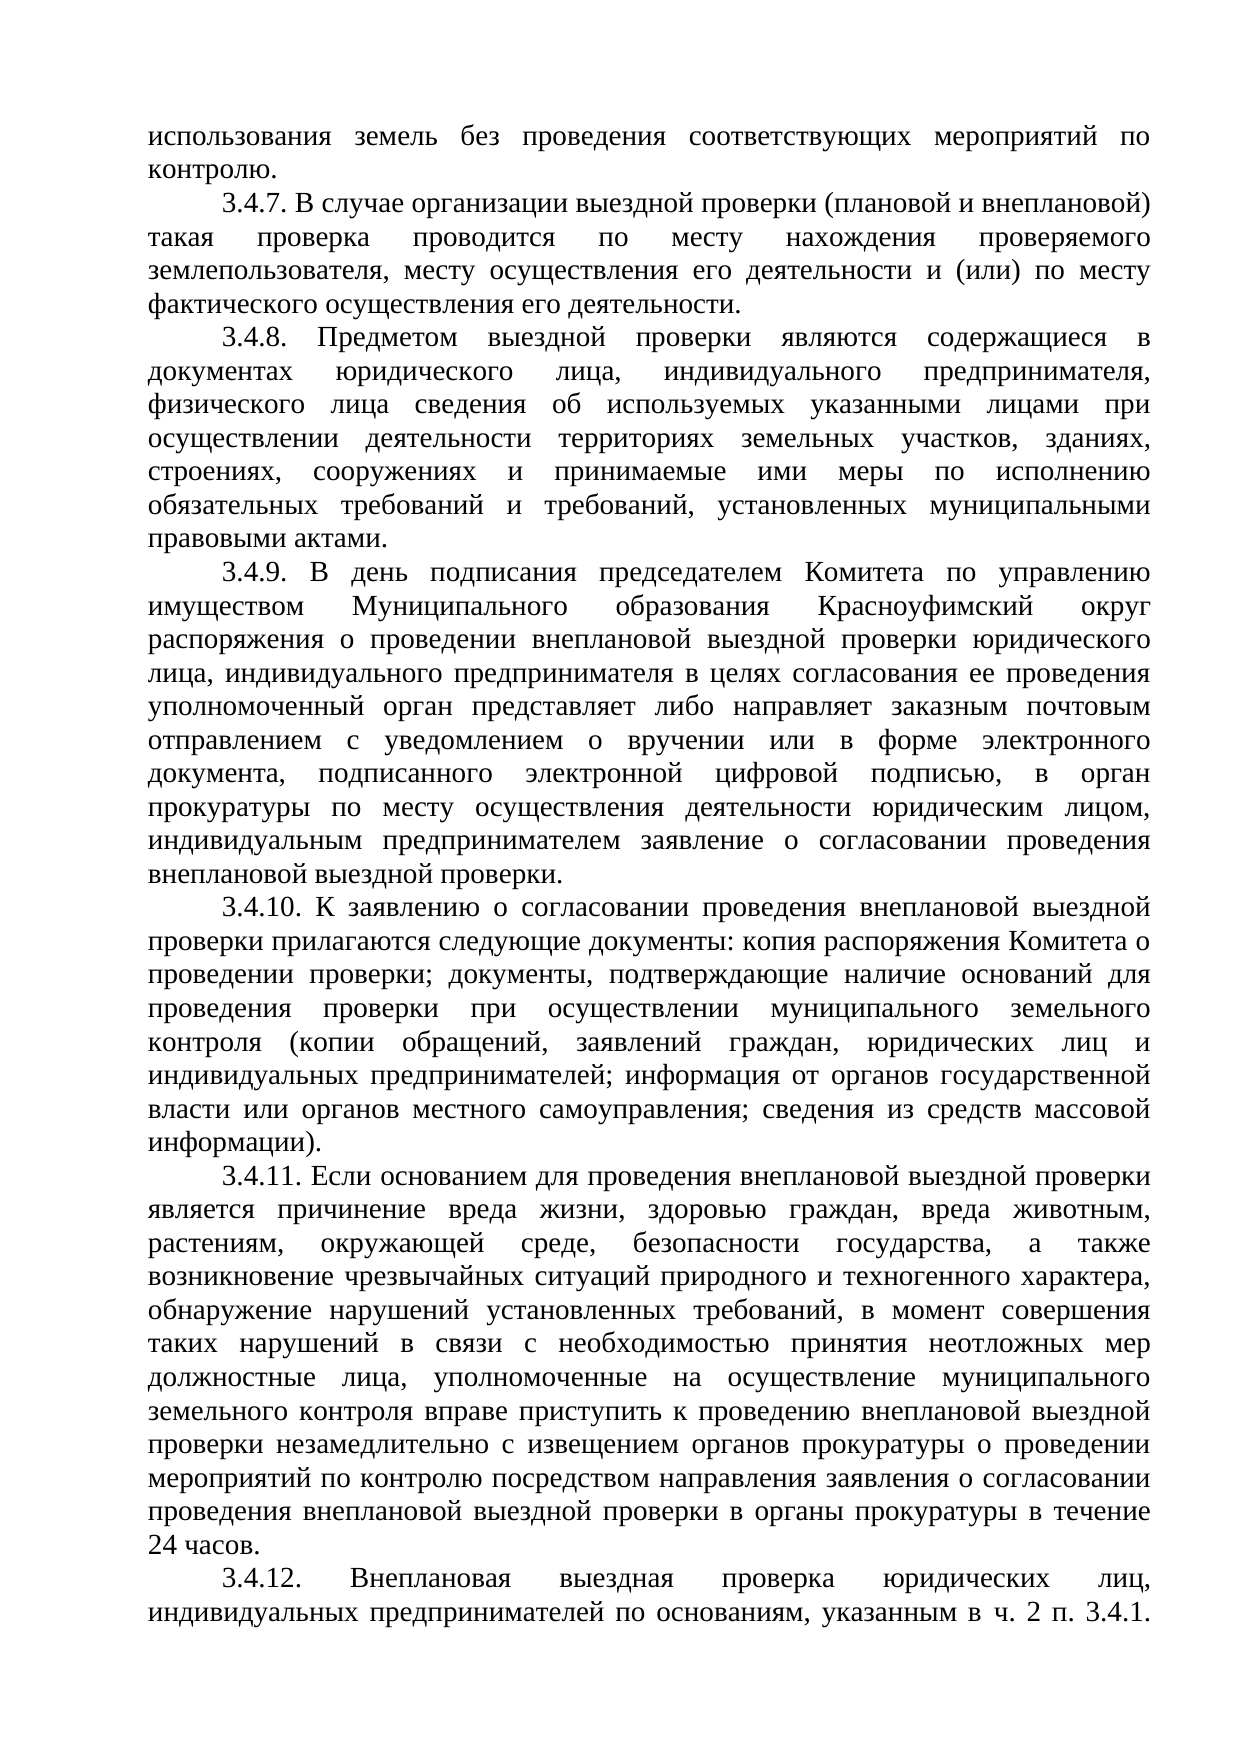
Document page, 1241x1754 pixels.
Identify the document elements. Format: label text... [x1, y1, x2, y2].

text 3.4.11. Если основанием для проведения внеплановой выездной проверки является причинение вреда жизни, здоровью граждан, вреда животным, растениям, окружающей среде, безопасности государства, а также возникновение чрезвычайных ситуаций природного и техногенного характера, обнаружение нарушений установленных требований, в момент совершения таких нарушений в связи с необходимостью принятия неотложных мер должностные лица, уполномоченные на осуществление муниципального земельного контроля вправе приступить к проведению внеплановой выездной проверки незамедлительно с извещением органов прокуратуры о проведении мероприятий по контролю посредством направления заявления о согласовании проведения внеплановой выездной проверки в органы прокуратуры в течение 24 часов. [148, 1158, 1152, 1560]
text 3.4.7. В случае организации выездной проверки (плановой и внеплановой) такая проверка проводится по месту нахождения проверяемого землепользователя, месту осуществления его деятельности и (или) по месту фактического осуществления его деятельности. [148, 185, 1152, 319]
text 3.4.8. Предметом выездной проверки являются содержащиеся в документах юридического лица, индивидуального предпринимателя, физического лица сведения об используемых указанными лицами при осуществлении деятельности территориях земельных участков, зданиях, строениях, сооружениях и принимаемые ими меры по исполнению обязательных требований и требований, установленных муниципальными правовыми актами. [148, 319, 1152, 554]
text 3.4.9. В день подписания председателем Комитета по управлению имуществом Муниципального образования Красноуфимский округ распоряжения о проведении внеплановой выездной проверки юридического лица, индивидуального предпринимателя в целях согласования ее проведения уполномоченный орган представляет либо направляет заказным почтовым отправлением с уведомлением о вручении или в форме электронного документа, подписанного электронной цифровой подписью, в орган прокуратуры по месту осуществления деятельности юридическим лицом, индивидуальным предпринимателем заявление о согласовании проведения внеплановой выездной проверки. [148, 554, 1152, 889]
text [148, 1560, 1152, 1627]
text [148, 118, 1152, 185]
text 3.4.10. К заявлению о согласовании проведения внеплановой выездной проверки прилагаются следующие документы: копия распоряжения Комитета о проведении проверки; документы, подтверждающие наличие оснований для проведения проверки при осуществлении муниципального земельного контроля (копии обращений, заявлений граждан, юридических лиц и индивидуальных предпринимателей; информация от органов государственной власти или органов местного самоуправления; сведения из средств массовой информации). [148, 889, 1152, 1158]
